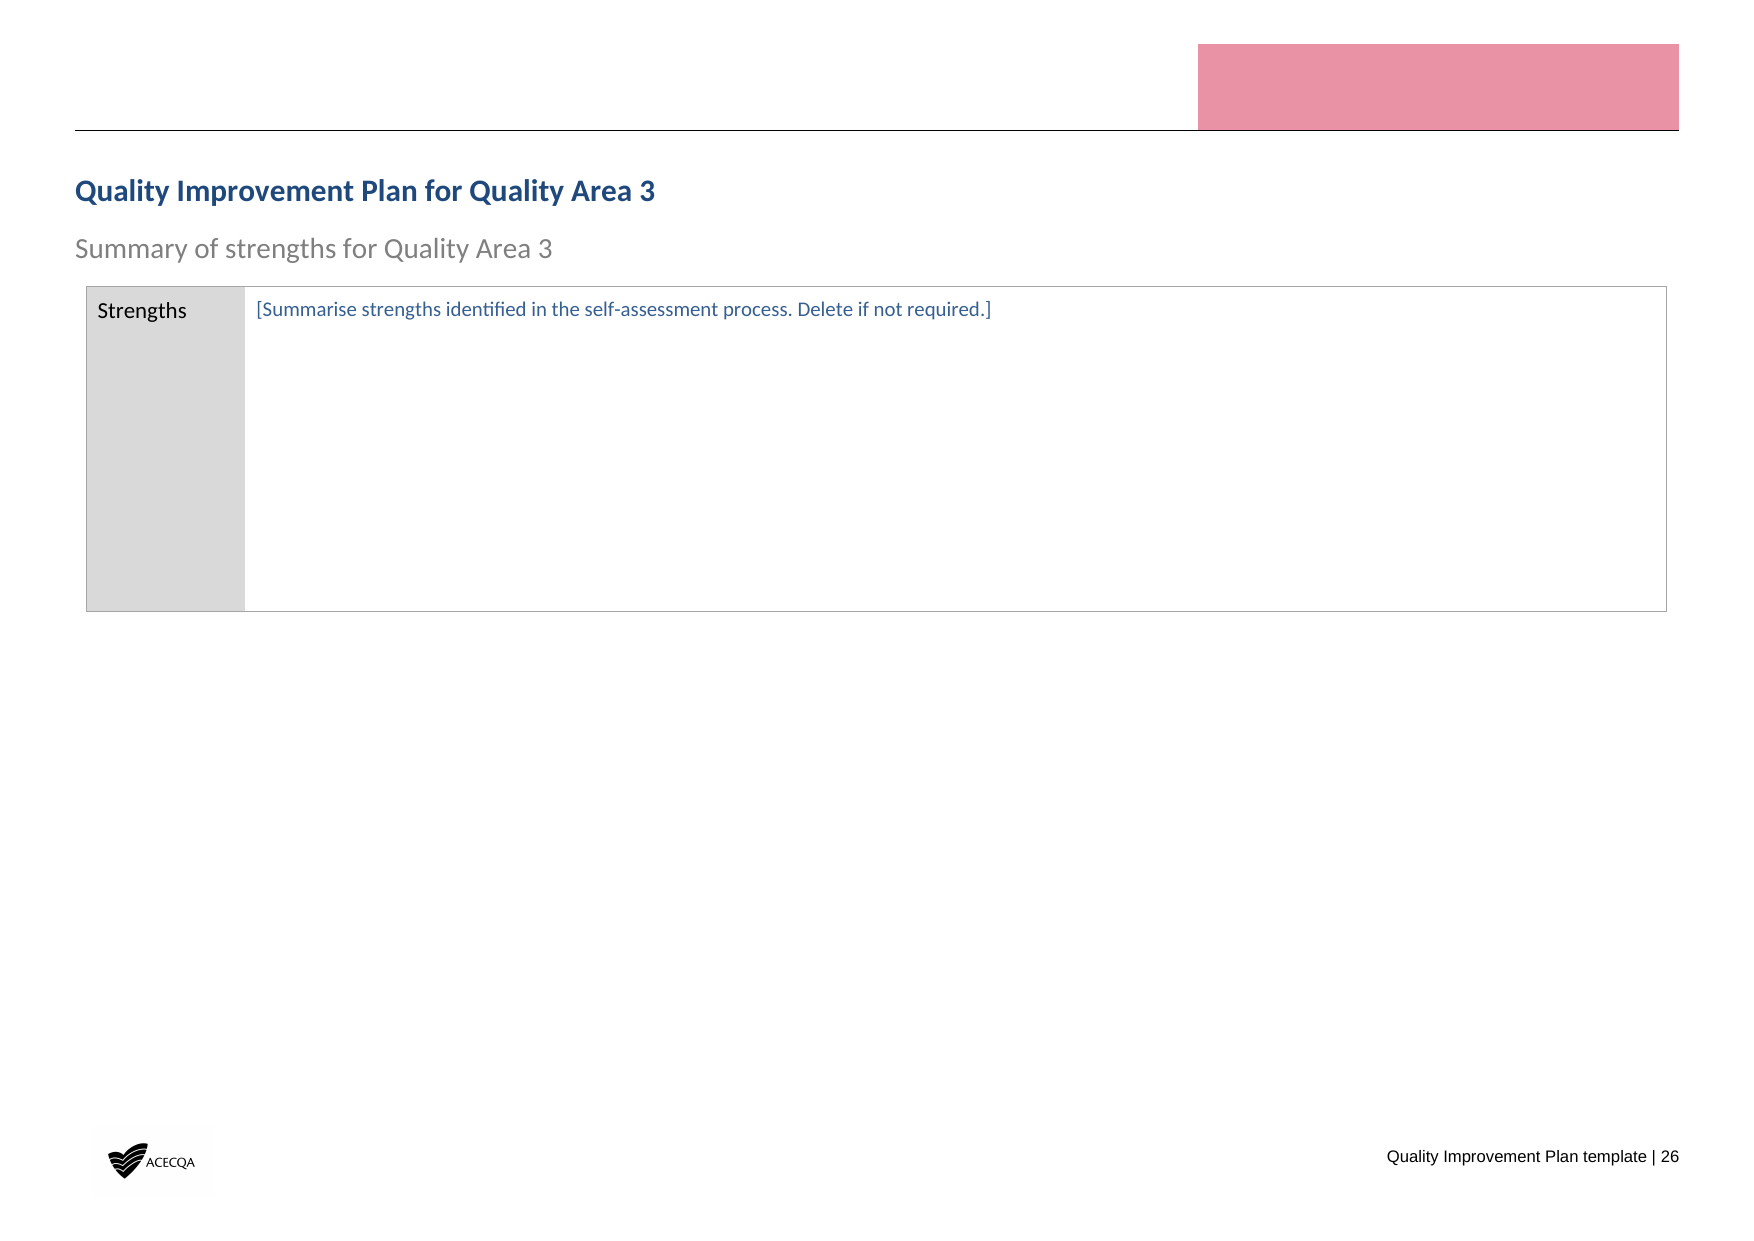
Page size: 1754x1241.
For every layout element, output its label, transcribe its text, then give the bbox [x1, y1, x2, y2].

table_header Strengths [87, 287, 245, 611]
picture [91, 1126, 216, 1196]
subtitle Quality Improvement Plan for Quality Area 3 [75, 171, 1679, 209]
table_header [Summarise strengths identified in the self-assessment process. Delete if not required.] [245, 287, 1666, 611]
subtitle Summary of strengths for Quality Area 3 [75, 230, 1679, 265]
